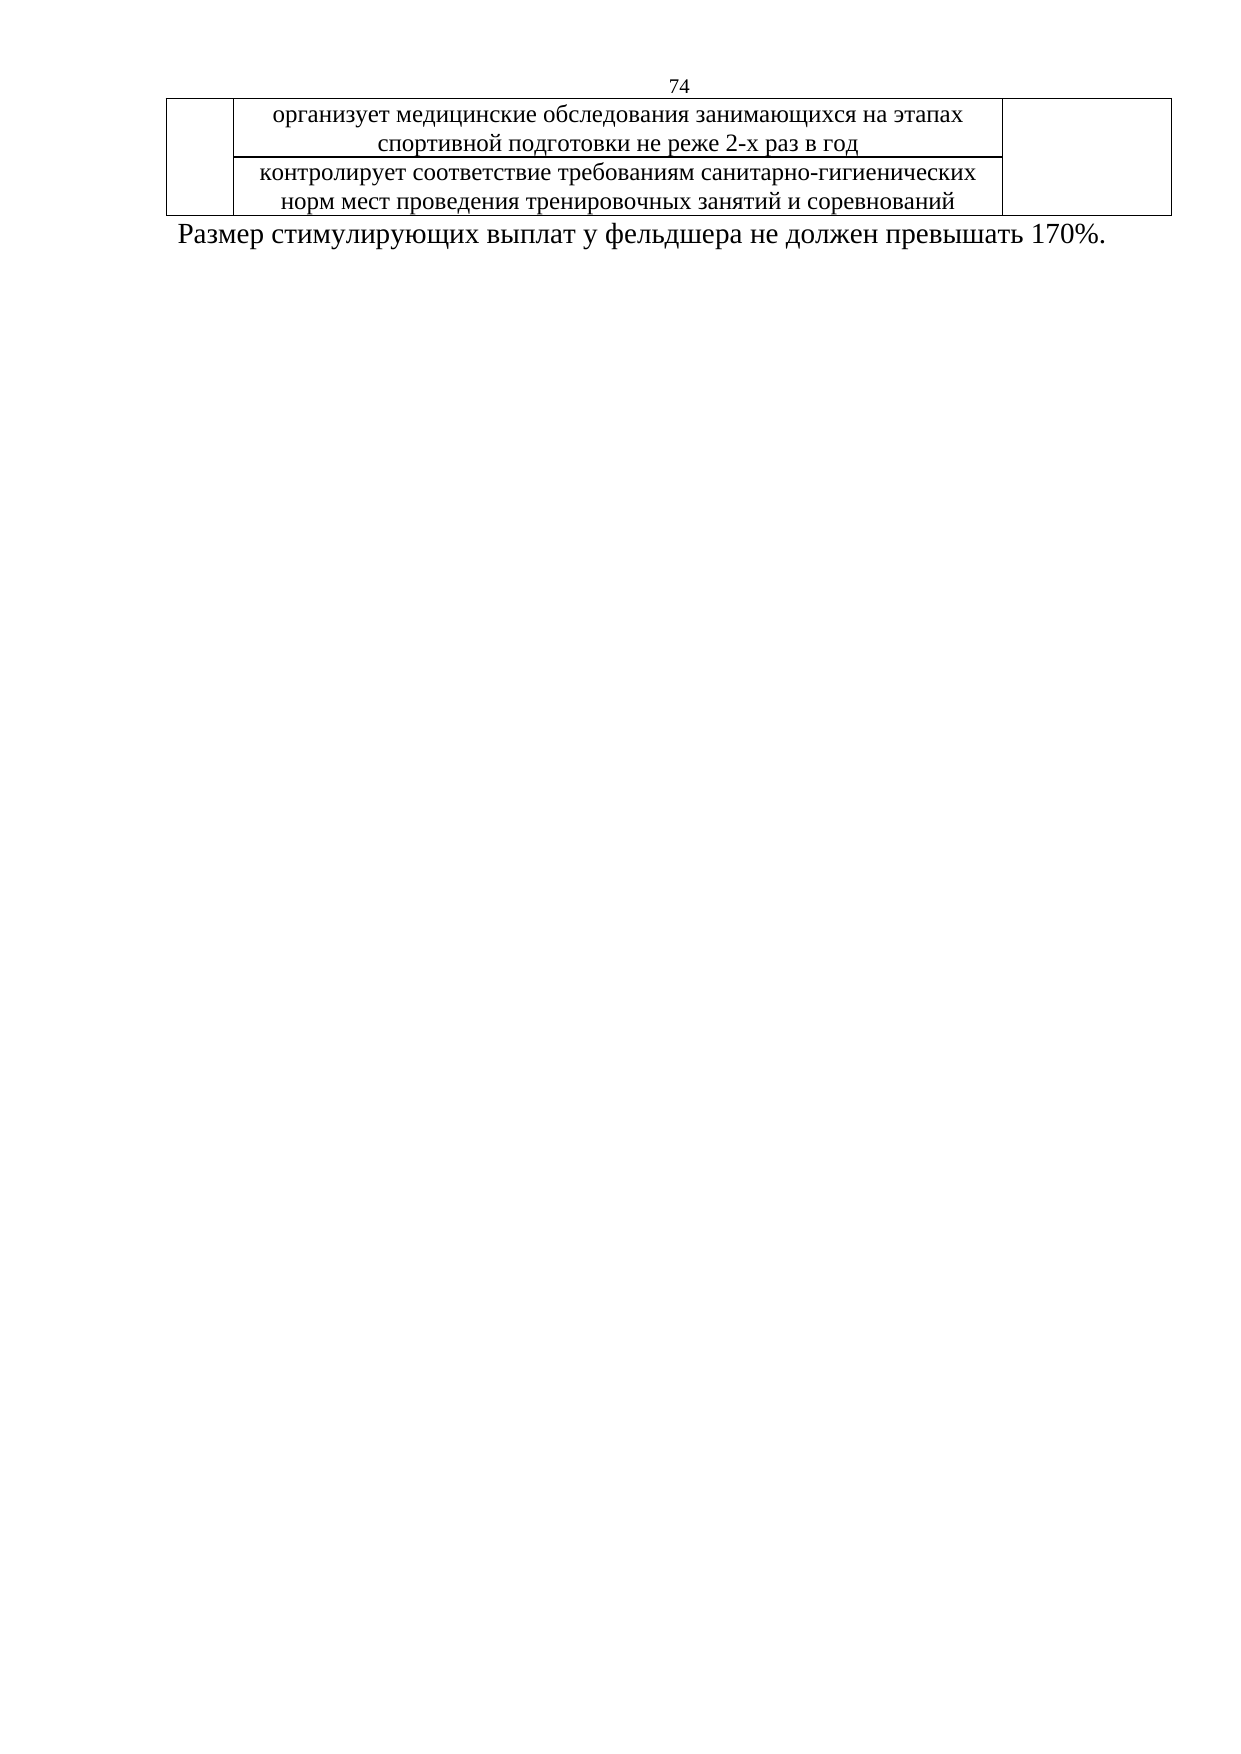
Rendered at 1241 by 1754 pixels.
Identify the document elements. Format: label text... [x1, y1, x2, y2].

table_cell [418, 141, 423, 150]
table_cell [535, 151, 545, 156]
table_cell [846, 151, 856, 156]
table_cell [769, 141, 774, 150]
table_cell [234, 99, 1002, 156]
text Размер стимулирующих выплат у фельдшера не должен превышать 170%. [177, 216, 1181, 249]
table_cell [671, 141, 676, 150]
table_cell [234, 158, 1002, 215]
